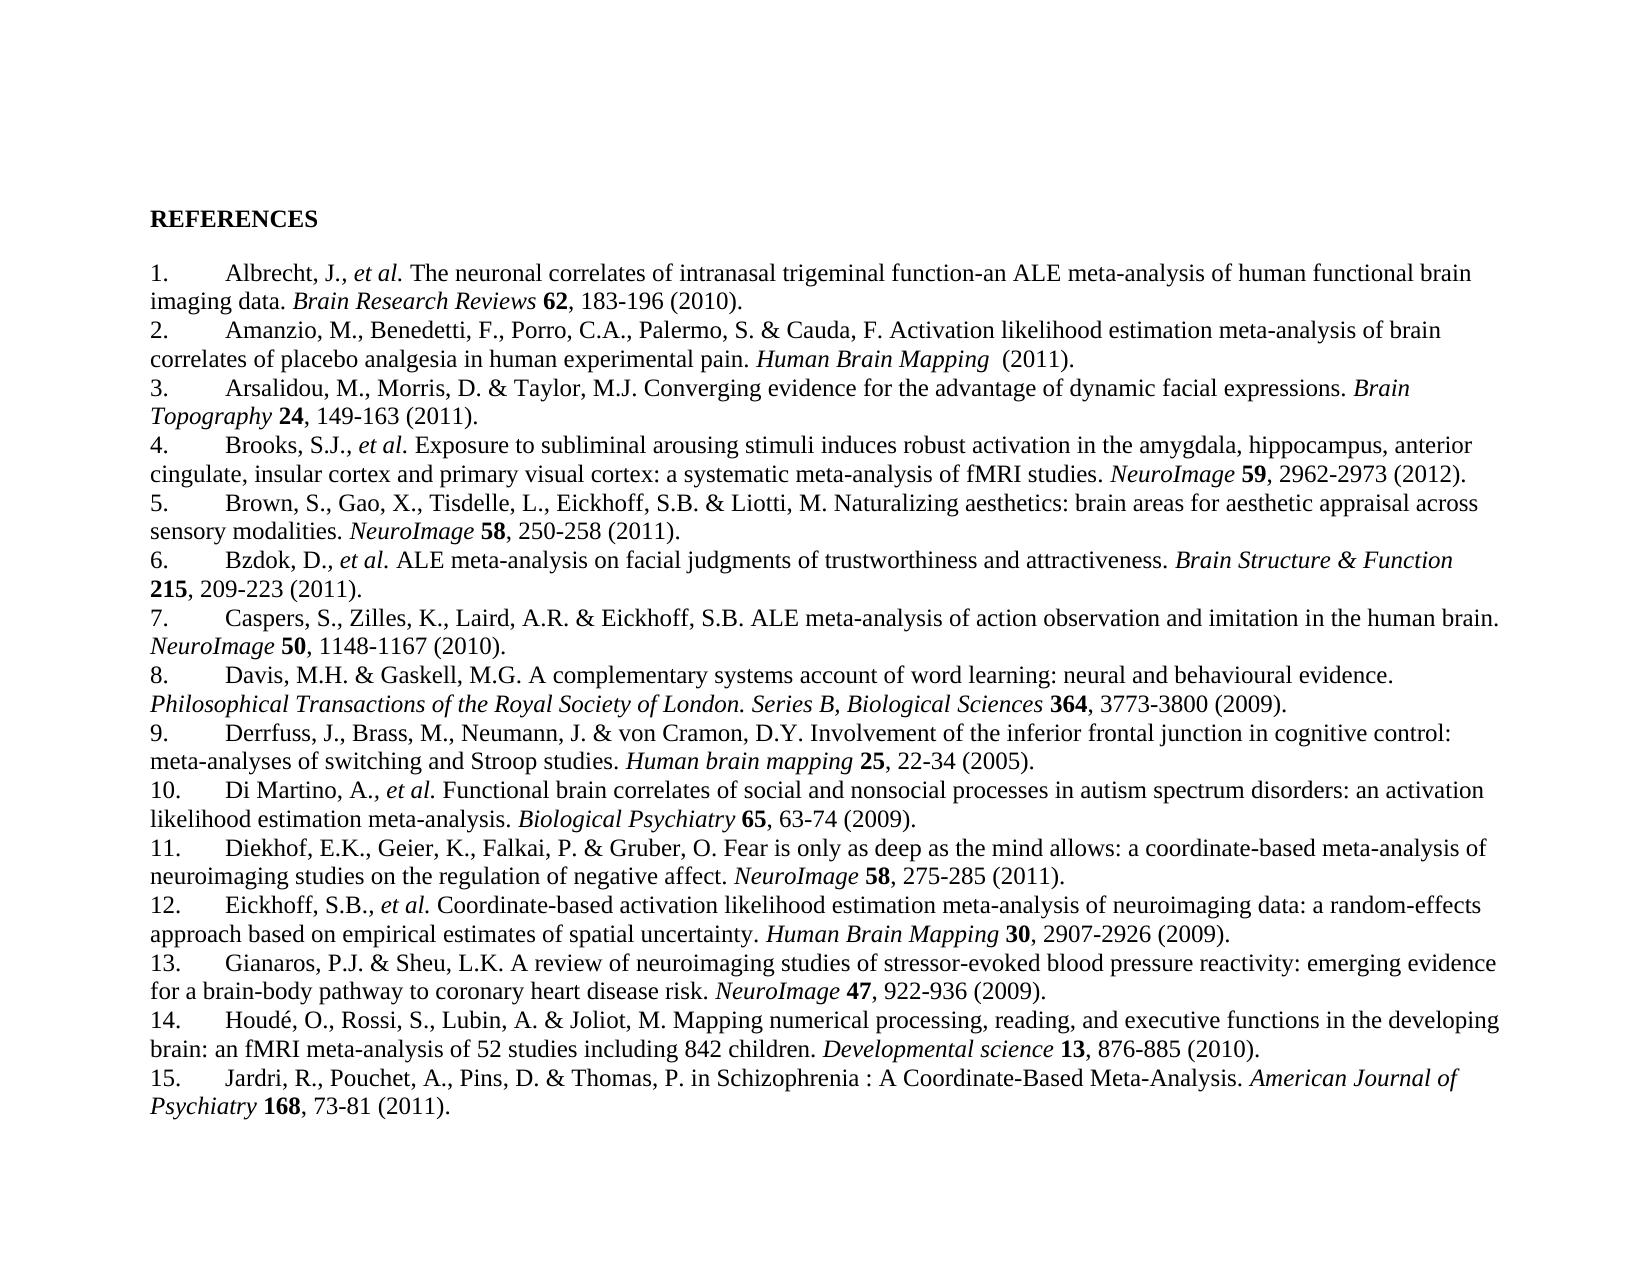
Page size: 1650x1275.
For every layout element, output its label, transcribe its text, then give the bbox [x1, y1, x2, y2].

text REFERENCES [150, 204, 1500, 233]
text 1. Albrecht, J., et al. The neuronal correlates of intranasal trigeminal function-an ALE meta-analysis of human functional brain imaging data. Brain Research Reviews 62, 183-196 (2010). [150, 258, 1500, 315]
text 14. Houdé, O., Rossi, S., Lubin, A. & Joliot, M. Mapping numerical processing, reading, and executive functions in the developing brain: an fMRI meta-analysis of 52 studies including 842 children. Developmental science 13, 876-885 (2010). [150, 1005, 1500, 1063]
text 11. Diekhof, E.K., Geier, K., Falkai, P. & Gruber, O. Fear is only as deep as the mind allows: a coordinate-based meta-analysis of neuroimaging studies on the regulation of negative affect. NeuroImage 58, 275-285 (2011). [150, 833, 1500, 890]
text 9. Derrfuss, J., Brass, M., Neumann, J. & von Cramon, D.Y. Involvement of the inferior frontal junction in cognitive control: meta-analyses of switching and Stroop studies. Human brain mapping 25, 22-34 (2005). [150, 718, 1500, 775]
text 2. Amanzio, M., Benedetti, F., Porro, C.A., Palermo, S. & Cauda, F. Activation likelihood estimation meta-analysis of brain correlates of placebo analgesia in human experimental pain. Human Brain Mapping (2011). [150, 315, 1500, 373]
text 5. Brown, S., Gao, X., Tisdelle, L., Eickhoff, S.B. & Liotti, M. Naturalizing aesthetics: brain areas for aesthetic appraisal across sensory modalities. NeuroImage 58, 250-258 (2011). [150, 488, 1500, 545]
text 10. Di Martino, A., et al. Functional brain correlates of social and nonsocial processes in autism spectrum disorders: an activation likelihood estimation meta-analysis. Biological Psychiatry 65, 63-74 (2009). [150, 775, 1500, 833]
text 13. Gianaros, P.J. & Sheu, L.K. A review of neuroimaging studies of stressor-evoked blood pressure reactivity: emerging evidence for a brain-body pathway to coronary heart disease risk. NeuroImage 47, 922-936 (2009). [150, 948, 1500, 1005]
text 4. Brooks, S.J., et al. Exposure to subliminal arousing stimuli induces robust activation in the amygdala, hippocampus, anterior cingulate, insular cortex and primary visual cortex: a systematic meta-analysis of fMRI studies. NeuroImage 59, 2962-2973 (2012). [150, 430, 1500, 488]
text 15. Jardri, R., Pouchet, A., Pins, D. & Thomas, P. in Schizophrenia : A Coordinate-Based Meta-Analysis. American Journal of Psychiatry 168, 73-81 (2011). [150, 1063, 1500, 1120]
text 6. Bzdok, D., et al. ALE meta-analysis on facial judgments of trustworthiness and attractiveness. Brain Structure & Function 215, 209-223 (2011). [150, 545, 1500, 603]
text 12. Eickhoff, S.B., et al. Coordinate-based activation likelihood estimation meta-analysis of neuroimaging data: a random-effects approach based on empirical estimates of spatial uncertainty. Human Brain Mapping 30, 2907-2926 (2009). [150, 890, 1500, 948]
text 8. Davis, M.H. & Gaskell, M.G. A complementary systems account of word learning: neural and behavioural evidence. Philosophical Transactions of the Royal Society of London. Series B, Biological Sciences 364, 3773-3800 (2009). [150, 660, 1500, 718]
text 3. Arsalidou, M., Morris, D. & Taylor, M.J. Converging evidence for the advantage of dynamic facial expressions. Brain Topography 24, 149-163 (2011). [150, 373, 1500, 430]
text 7. Caspers, S., Zilles, K., Laird, A.R. & Eickhoff, S.B. ALE meta-analysis of action observation and imitation in the human brain. NeuroImage 50, 1148-1167 (2010). [150, 603, 1500, 660]
